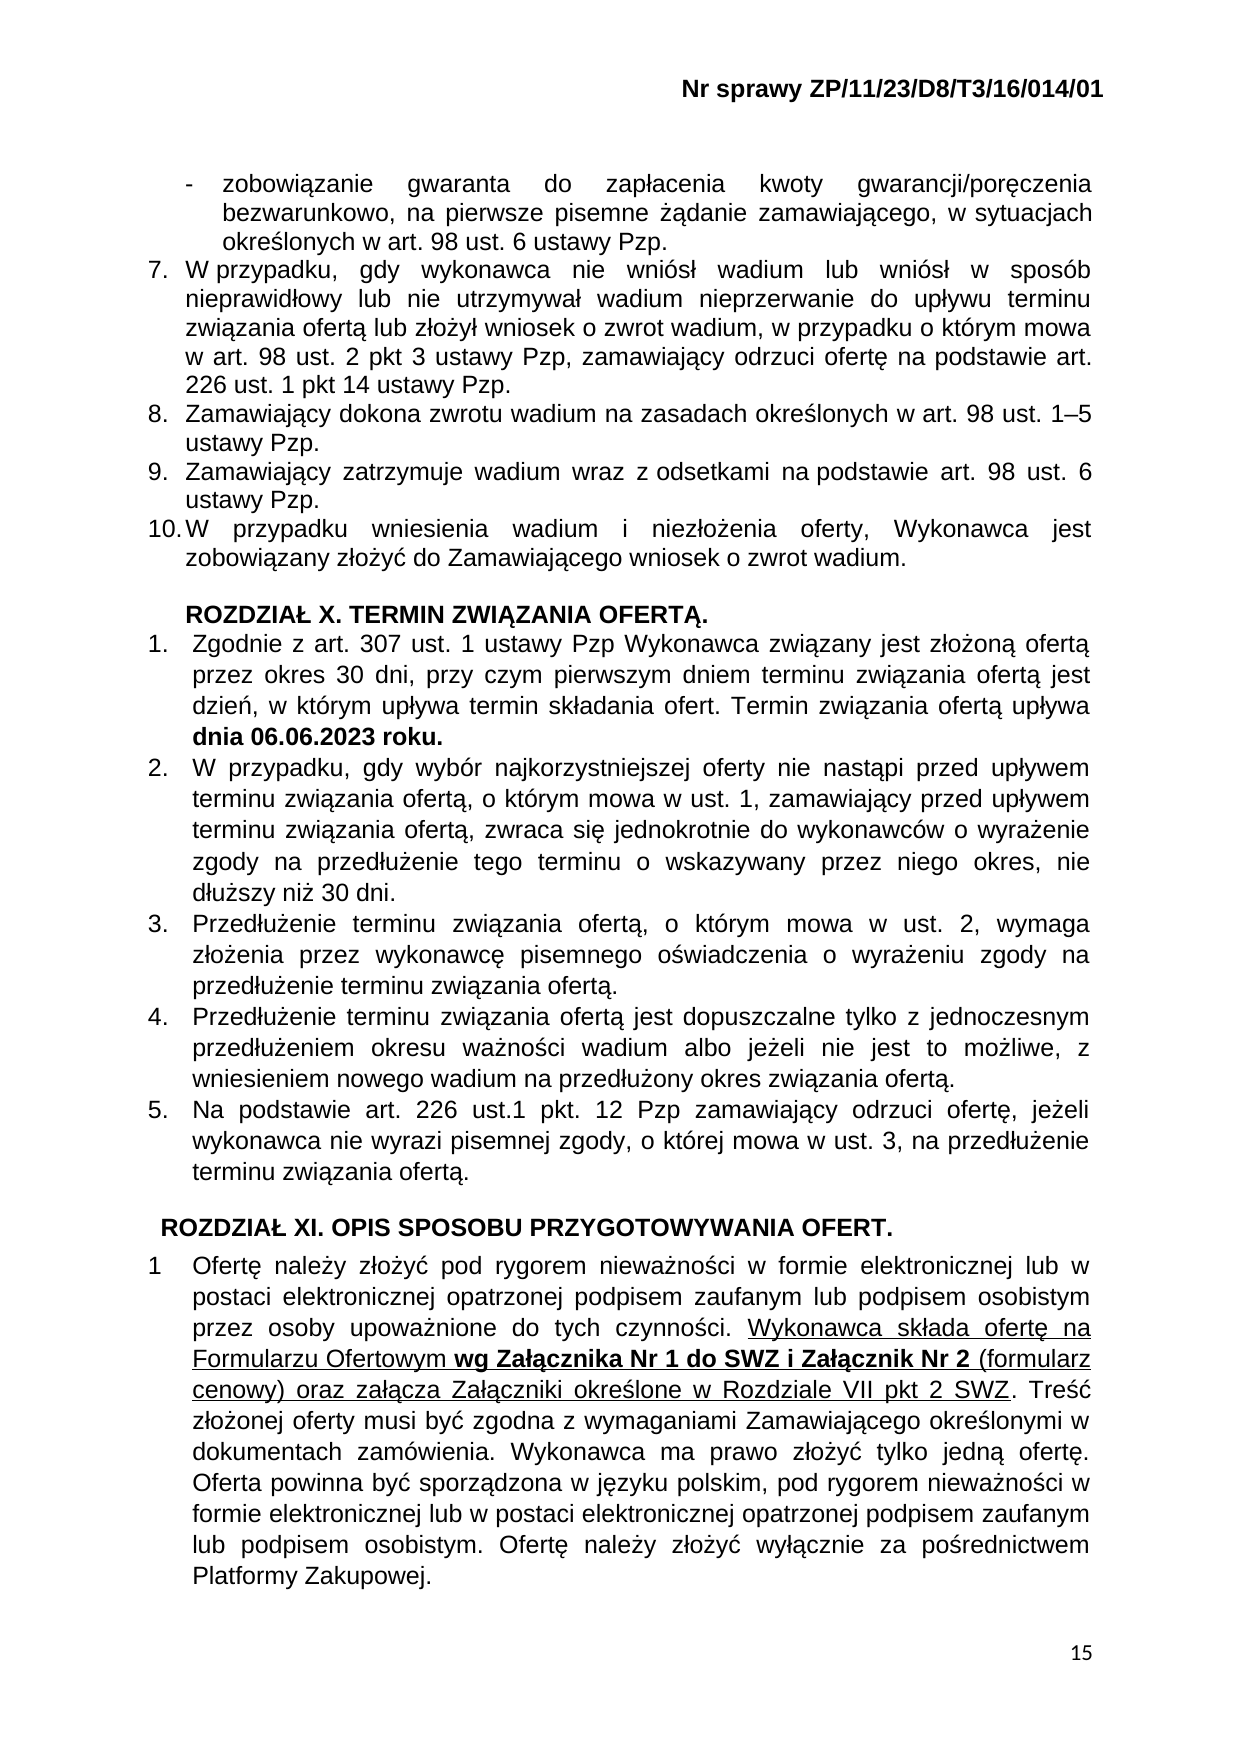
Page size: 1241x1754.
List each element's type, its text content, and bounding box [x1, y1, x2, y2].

list Ofertę należy złożyć pod rygorem nieważności w formie elektronicznej lub w postaci elektronicznej opatrzonej podpisem zaufanym lub podpisem osobistym przez osoby upoważnione do tych czynności. Wykonawca składa ofertę na Formularzu Ofertowym wg Załącznika Nr 1 do SWZ i Załącznik Nr 2 (formularz cenowy) oraz załącza Załączniki określone w Rozdziale VII pkt 2 SWZ. Treść złożonej oferty musi być zgodna z wymaganiami Zamawiającego określonymi w dokumentach zamówienia. Wykonawca ma prawo złożyć tylko jedną ofertę. Oferta powinna być sporządzona w języku polskim, pod rygorem nieważności w formie elektronicznej lub w postaci elektronicznej opatrzonej podpisem zaufanym lub podpisem osobistym. Ofertę należy złożyć wyłącznie za pośrednictwem Platformy Zakupowej. [148, 1251, 1091, 1590]
list Przedłużenie terminu związania ofertą, o którym mowa w ust. 2, wymaga złożenia przez wykonawcę pisemnego oświadczenia o wyrażeniu zgody na przedłużenie terminu związania ofertą. [148, 908, 1091, 999]
text ROZDZIAŁ XI. OPIS SPOSOBU PRZYGOTOWYWANIA OFERT. [160, 1213, 1091, 1242]
list Zgodnie z art. 307 ust. 1 ustawy Pzp Wykonawca związany jest złożoną ofertą przez okres 30 dni, przy czym pierwszym dniem terminu związania ofertą jest dzień, w którym upływa termin składania ofert. Termin związania ofertą upływa dnia 06.06.2023 roku. [148, 629, 1091, 751]
list W przypadku, gdy wykonawca nie wniósł wadium lub wniósł w sposób nieprawidłowy lub nie utrzymywał wadium nieprzerwanie do upływu terminu związania ofertą lub złożył wniosek o zwrot wadium, w przypadku o którym mowa w art. 98 ust. 2 pkt 3 ustawy Pzp, zamawiający odrzuci ofertę na podstawie art. 226 ust. 1 pkt 14 ustawy Pzp. [148, 255, 1093, 399]
list W przypadku, gdy wybór najkorzystniejszej oferty nie nastąpi przed upływem terminu związania ofertą, o którym mowa w ust. 1, zamawiający przed upływem terminu związania ofertą, zwraca się jednokrotnie do wykonawców o wyrażenie zgody na przedłużenie tego terminu o wskazywany przez niego okres, nie dłuższy niż 30 dni. [148, 753, 1091, 906]
list W przypadku wniesienia wadium i niezłożenia oferty, Wykonawca jest zobowiązany złożyć do Zamawiającego wniosek o zwrot wadium. [148, 514, 1093, 572]
list zobowiązanie gwaranta do zapłacenia kwoty gwarancji/poręczenia bezwarunkowo, na pierwsze pisemne żądanie zamawiającego, w sytuacjach określonych w art. 98 ust. 6 ustawy Pzp. [185, 169, 1093, 255]
list Przedłużenie terminu związania ofertą jest dopuszczalne tylko z jednoczesnym przedłużeniem okresu ważności wadium albo jeżeli nie jest to możliwe, z wniesieniem nowego wadium na przedłużony okres związania ofertą. [148, 1002, 1091, 1092]
list Zamawiający zatrzymuje wadium wraz z odsetkami na podstawie art. 98 ust. 6 ustawy Pzp. [148, 457, 1093, 514]
list Zamawiający dokona zwrotu wadium na zasadach określonych w art. 98 ust. 1–5 ustawy Pzp. [148, 399, 1093, 457]
text ROZDZIAŁ X. TERMIN ZWIĄZANIA OFERTĄ. [185, 600, 1093, 629]
list Na podstawie art. 226 ust.1 pkt. 12 Pzp zamawiający odrzuci ofertę, jeżeli wykonawca nie wyrazi pisemnej zgody, o której mowa w ust. 3, na przedłużenie terminu związania ofertą. [148, 1095, 1091, 1186]
